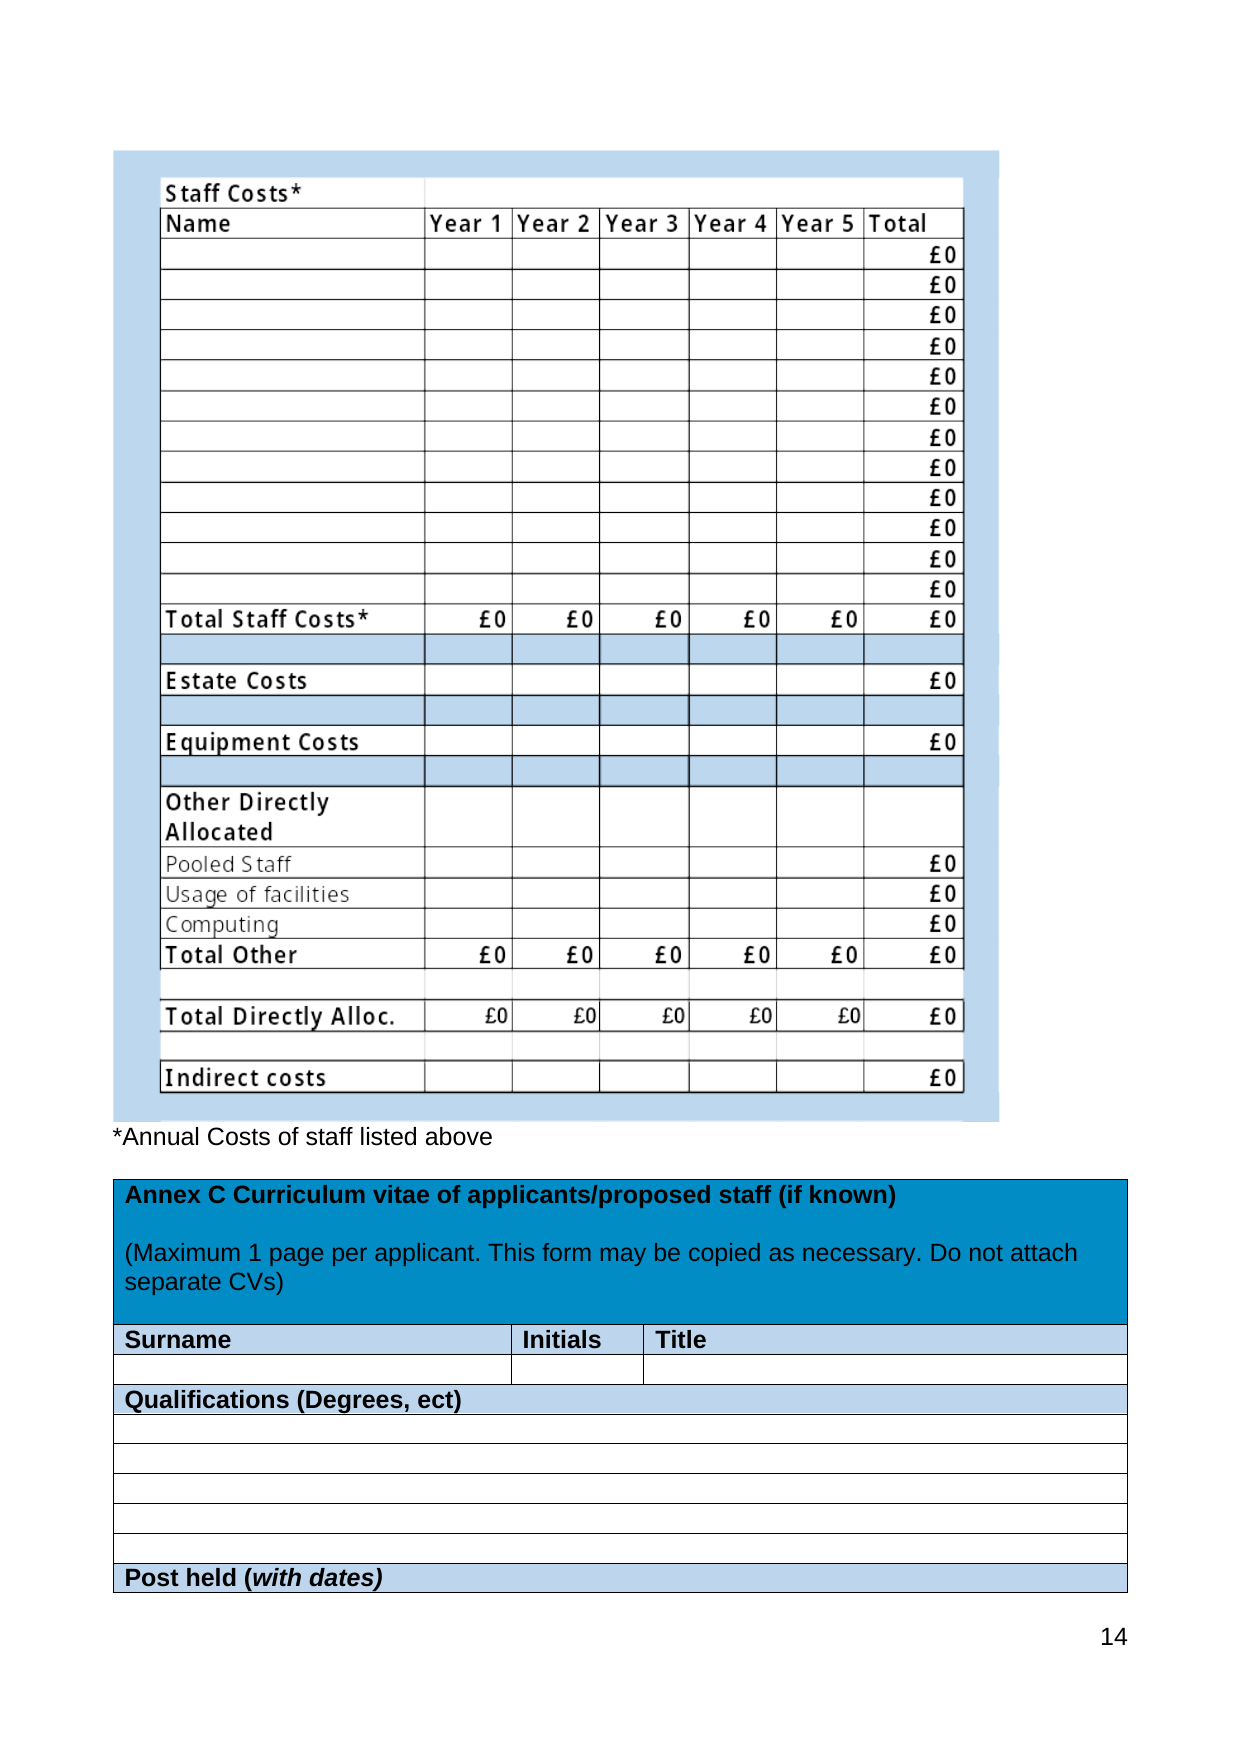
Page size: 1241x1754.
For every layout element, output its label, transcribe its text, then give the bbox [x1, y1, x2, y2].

table_cell Initials [512, 1325, 643, 1354]
table_cell [114, 1534, 1127, 1562]
table_cell [114, 1355, 511, 1384]
table_cell [512, 1355, 643, 1384]
table_cell [114, 1444, 1127, 1473]
table_cell [114, 1504, 1127, 1533]
table_cell [114, 1415, 1127, 1443]
table_cell [114, 1474, 1127, 1503]
table_cell [644, 1355, 1127, 1384]
table_cell Title [644, 1325, 1127, 1354]
text *Annual Costs of staff listed above [112, 1122, 1162, 1151]
table_cell Qualifications (Degrees, ect) [114, 1385, 1127, 1413]
table_cell Post held (with dates) [114, 1564, 1127, 1592]
table_header Annex C Curriculum vitae of applicants/proposed staff (if known) (Maximum 1 page per applicant. This form may be copied as necessary. Do not attach separate CVs) [114, 1180, 1127, 1324]
table_cell Surname [114, 1325, 511, 1354]
